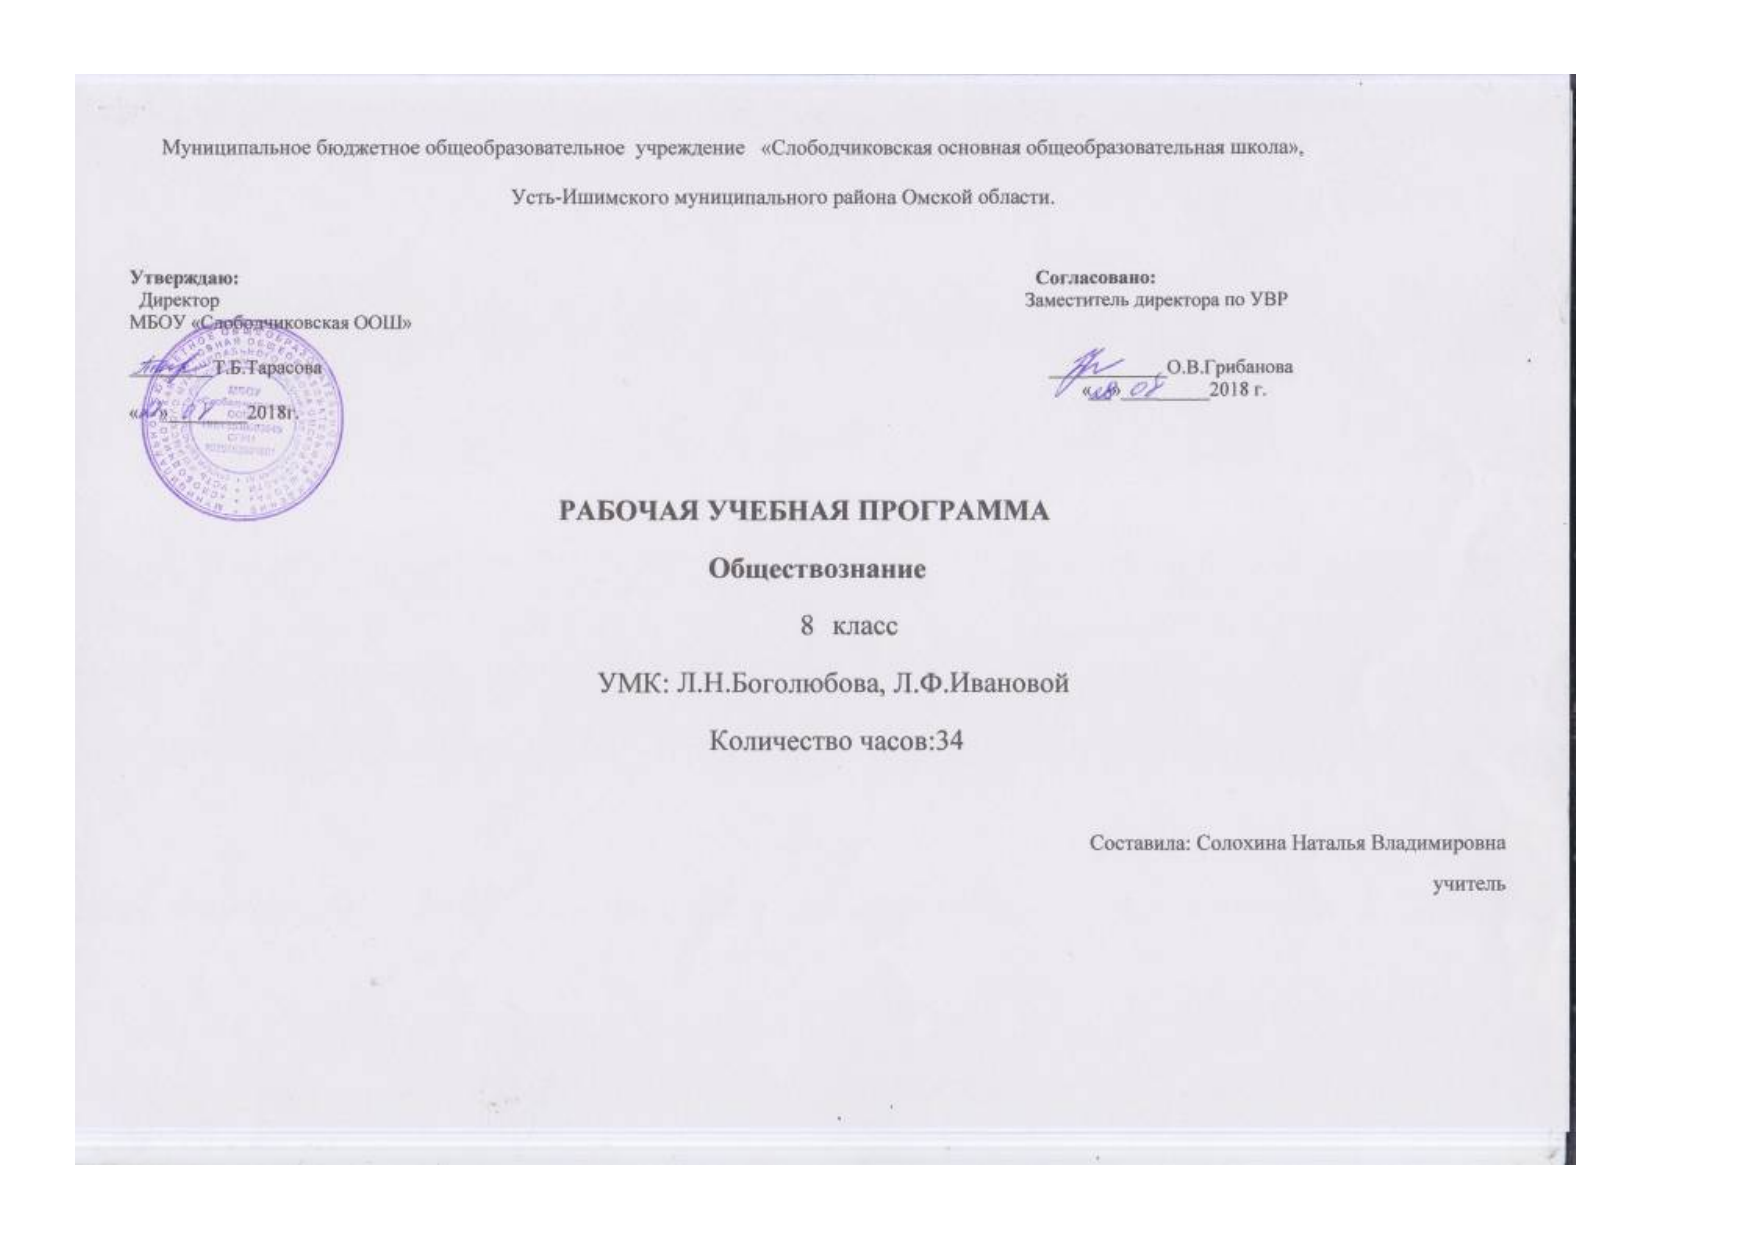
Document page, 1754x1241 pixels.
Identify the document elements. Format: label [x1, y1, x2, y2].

picture [75, 74, 1576, 1165]
